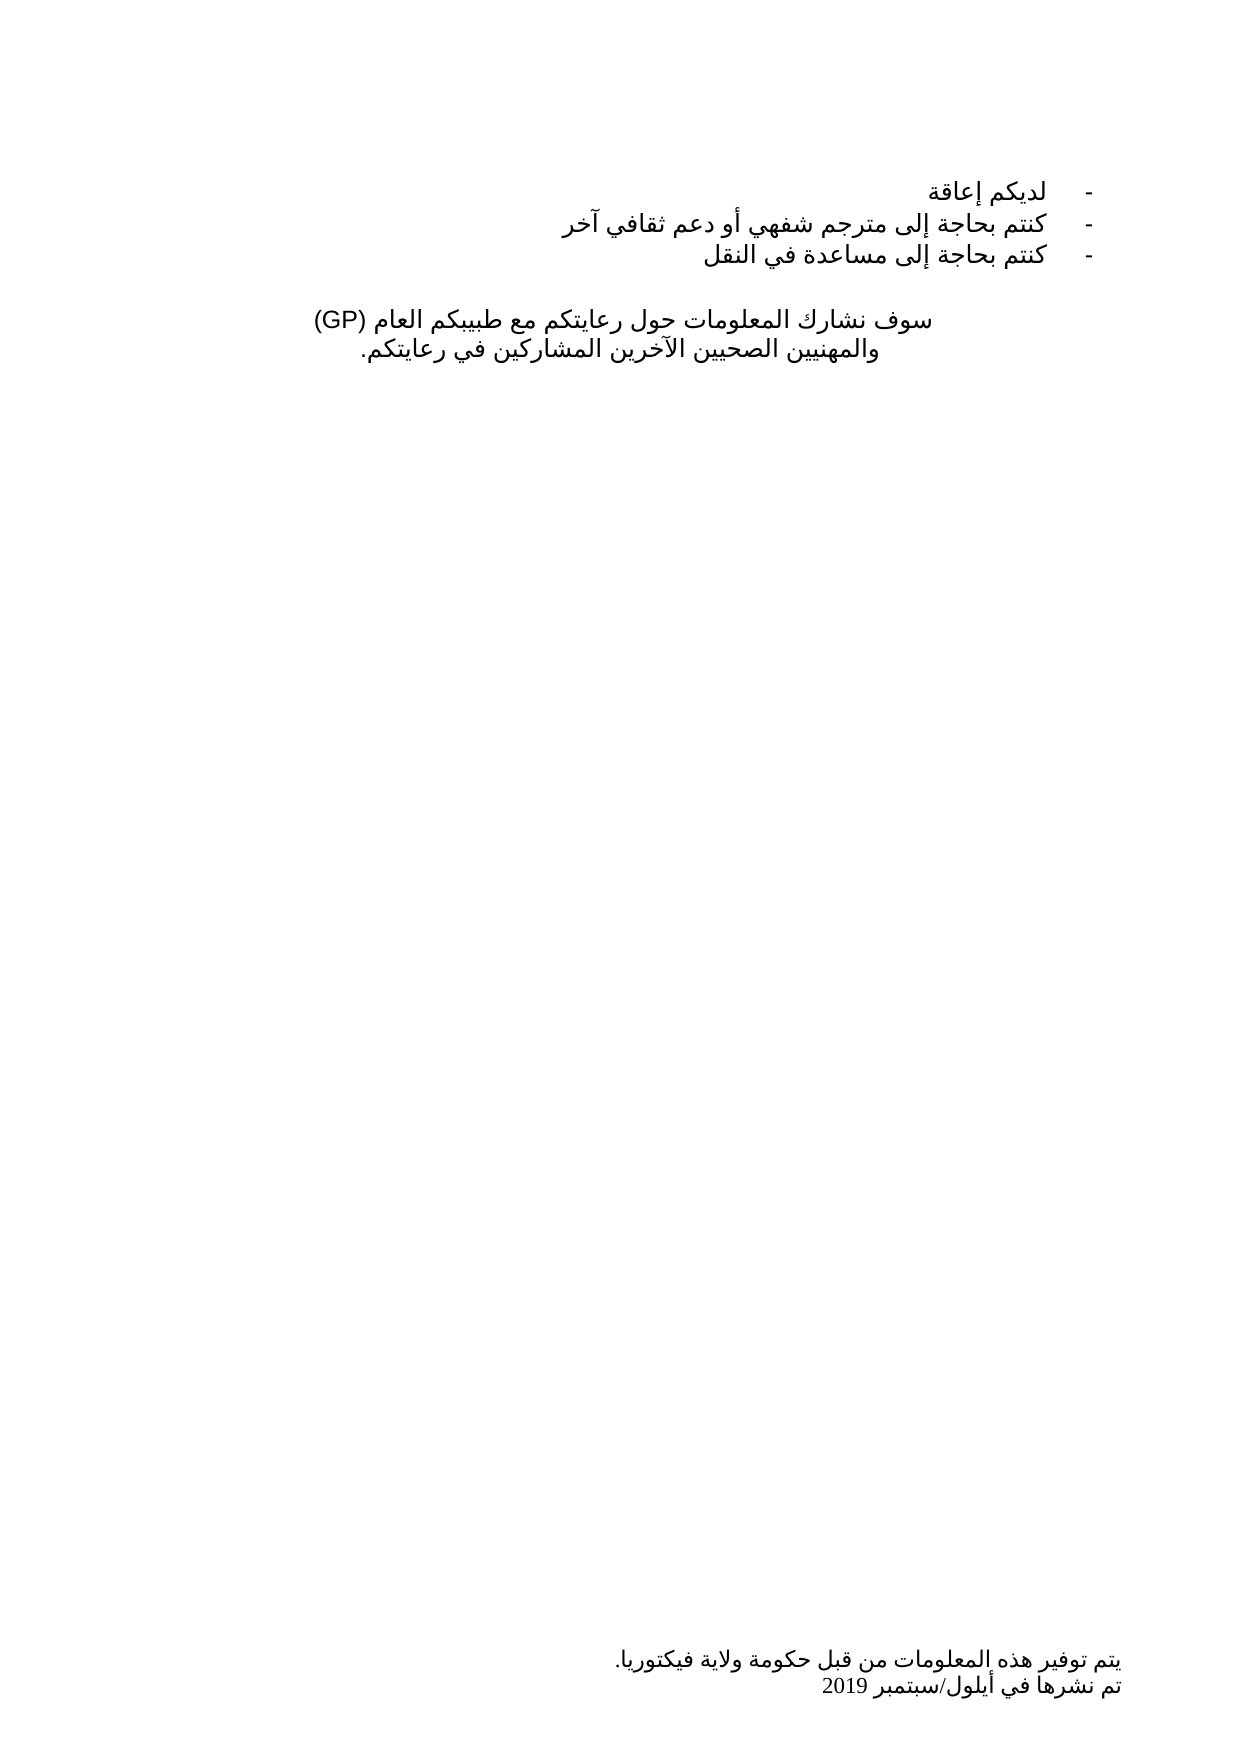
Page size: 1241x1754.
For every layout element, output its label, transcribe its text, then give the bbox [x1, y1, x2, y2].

list لديكم إعاقة [118, 177, 1084, 206]
list كنتم بحاجة إلى مساعدة في النقل [118, 240, 1084, 269]
list كنتم بحاجة إلى مترجم شفهي أو دعم ثقافي آخر [118, 209, 1084, 237]
text والمهنيين الصحيين الآخرين المشاركين في رعايتكم. [118, 334, 1122, 363]
text سوف نشارك المعلومات حول رعايتكم مع طبيبكم العام (GP) [118, 305, 1122, 334]
